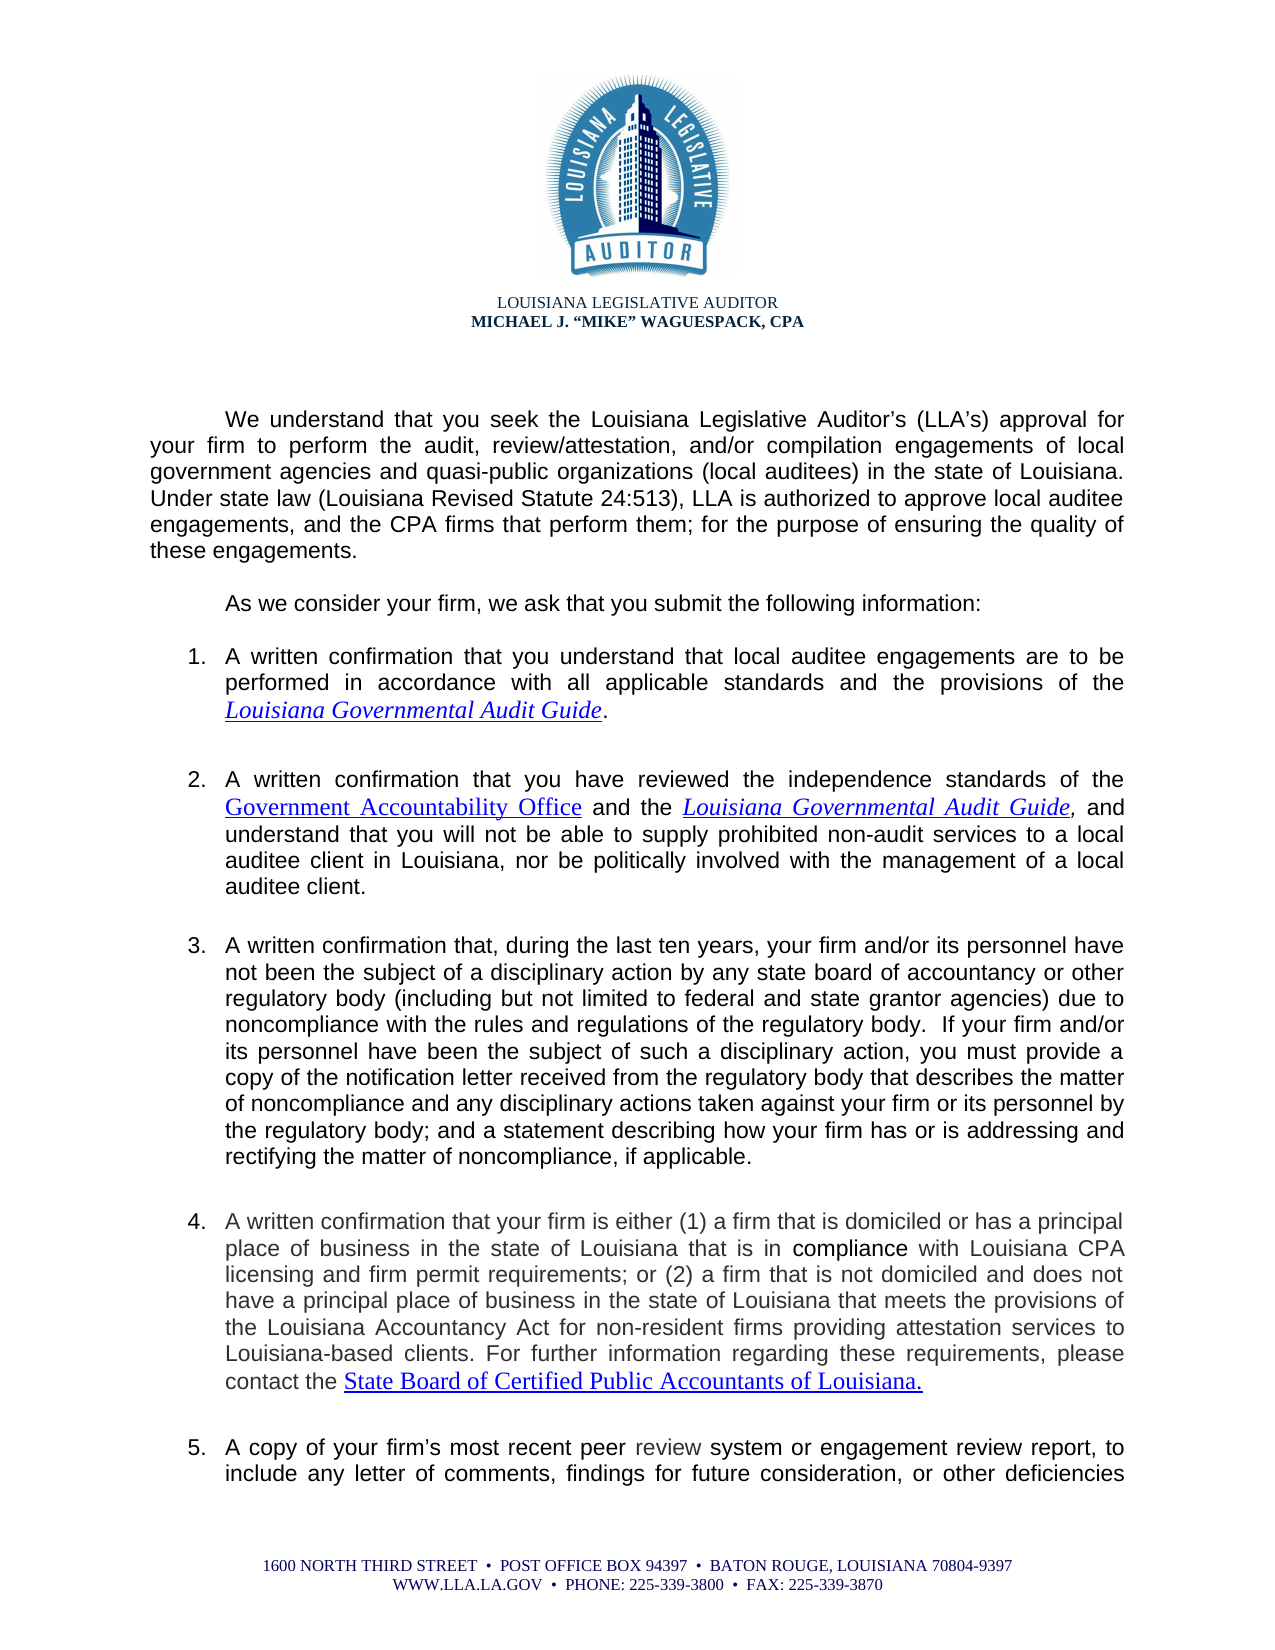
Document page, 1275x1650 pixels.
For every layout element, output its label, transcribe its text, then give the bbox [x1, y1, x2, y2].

list A written confirmation that your firm is either (1) a firm that is domiciled or has a principal place of business in the state of Louisiana that is in compliance with Louisiana CPA licensing and firm permit requirements; or (2) a firm that is not domiciled and does not have a principal place of business in the state of Louisiana that meets the provisions of the Louisiana Accountancy Act for non-resident firms providing attestation services to Louisiana-based clients. For further information regarding these requirements, please contact the State Board of Certified Public Accountants of Louisiana. [187, 1208, 1125, 1395]
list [187, 1434, 1125, 1487]
list A written confirmation that you understand that local auditee engagements are to be performed in accordance with all applicable standards and the provisions of the Louisiana Governmental Audit Guide. [187, 643, 1125, 724]
list A written confirmation that you have reviewed the independence standards of the Government Accountability Office and the Louisiana Governmental Audit Guide, and understand that you will not be able to supply prohibited non-audit services to a local auditee client in Louisiana, nor be politically involved with the management of a local auditee client. [187, 766, 1125, 900]
list A written confirmation that, during the last ten years, your firm and/or its personnel have not been the subject of a disciplinary action by any state board of accountancy or other regulatory body (including but not limited to federal and state grantor agencies) due to noncompliance with the rules and regulations of the regulatory body. If your firm and/or its personnel have been the subject of such a disciplinary action, you must provide a copy of the notification letter received from the regulatory body that describes the matter of noncompliance and any disciplinary actions taken against your firm or its personnel by the regulatory body; and a statement describing how your firm has or is addressing and rectifying the matter of noncompliance, if applicable. [187, 932, 1125, 1169]
text As we consider your firm, we ask that you submit the following information: [150, 590, 1125, 616]
text We understand that you seek the Louisiana Legislative Auditor’s (LLA’s) approval for your firm to perform the audit, review/attestation, and/or compilation engagements of local government agencies and quasi-public organizations (local auditees) in the state of Louisiana. Under state law (Louisiana Revised Statute 24:513), LLA is authorized to approve local auditee engagements, and the CPA firms that perform them; for the purpose of ensuring the quality of these engagements. [150, 406, 1125, 564]
picture [536, 75, 739, 277]
